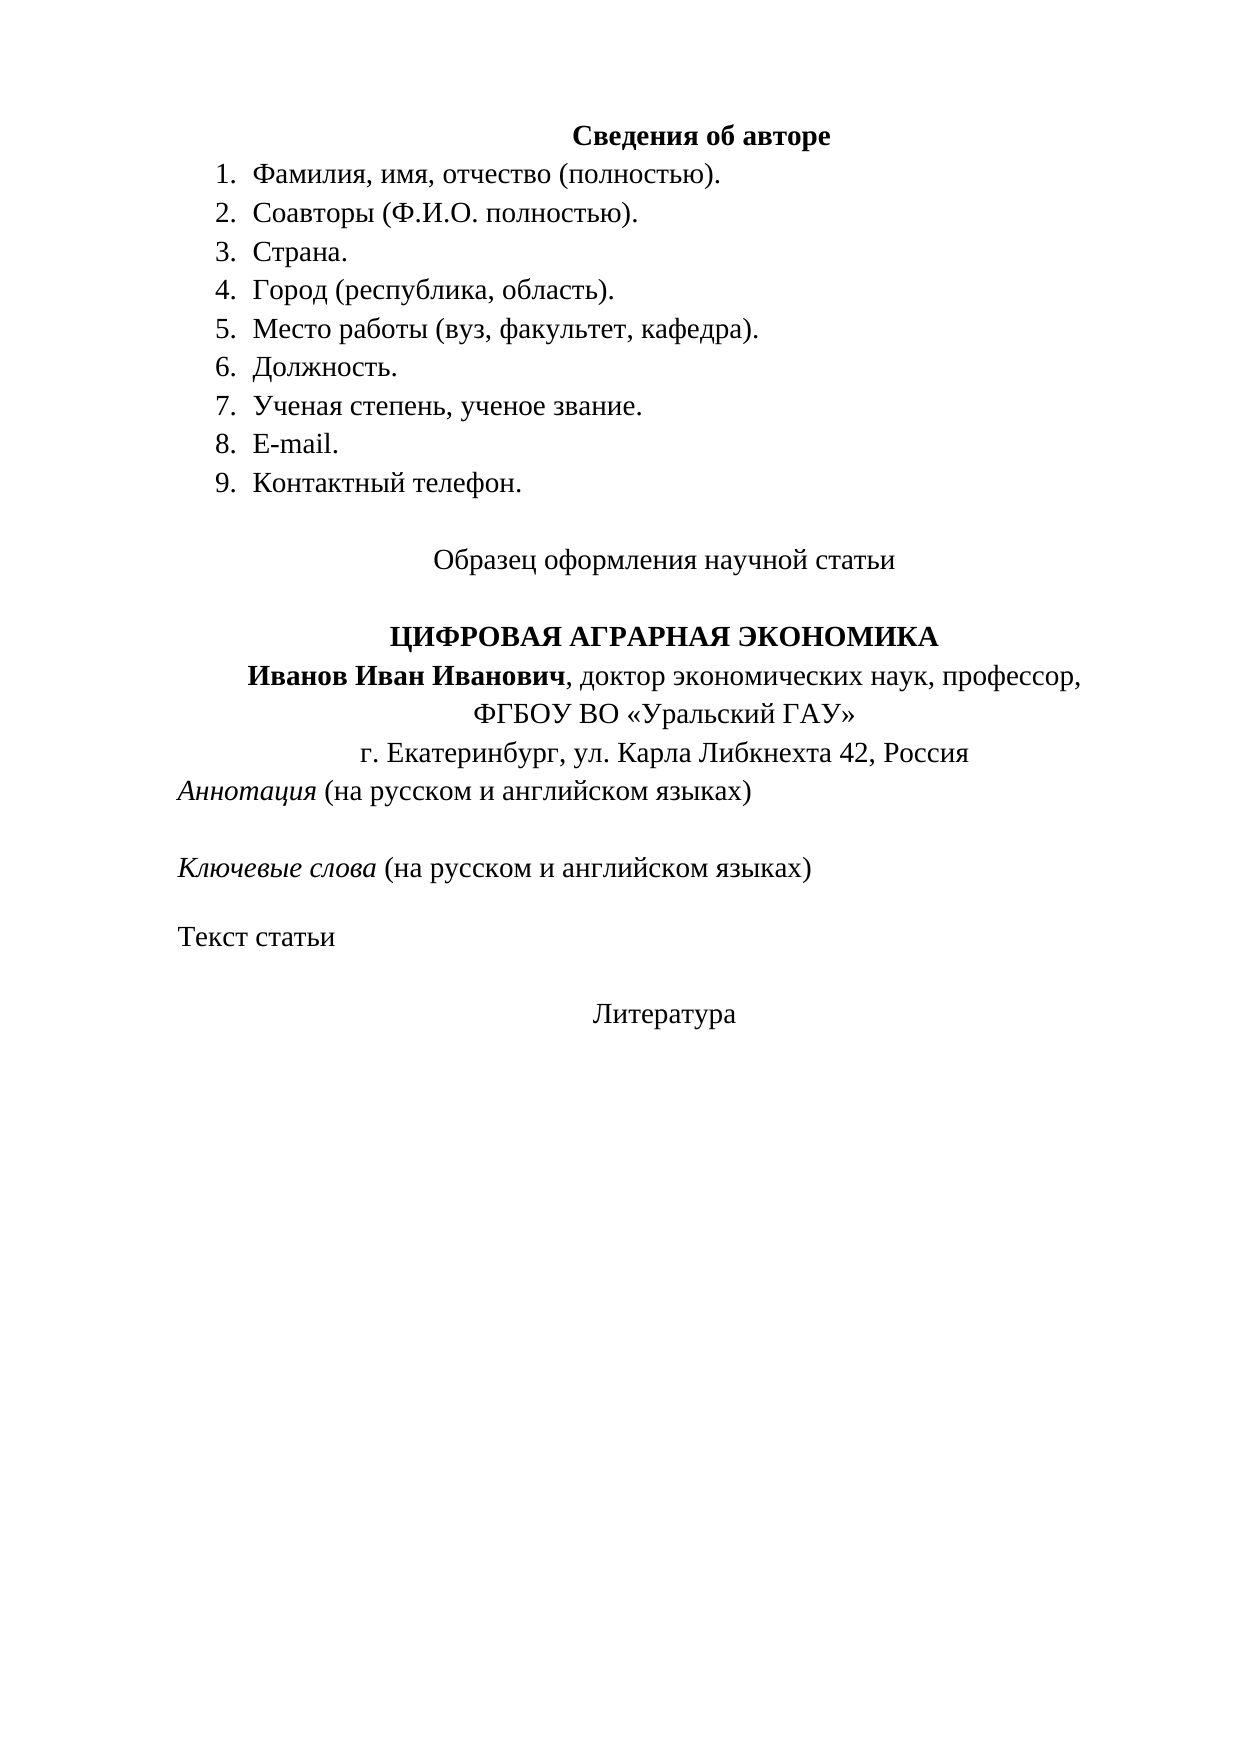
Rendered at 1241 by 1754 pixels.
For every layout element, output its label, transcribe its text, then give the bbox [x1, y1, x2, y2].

text ФГБОУ ВО «Уральский ГАУ» [177, 696, 1152, 730]
list Соавторы (Ф.И.О. полностью). [215, 195, 1152, 229]
text г. Екатеринбург, ул. Карла Либкнехта 42, Россия [177, 735, 1152, 768]
text Сведения об авторе [177, 118, 1152, 152]
text Иванов Иван Иванович, доктор экономических наук, профессор, [177, 658, 1152, 691]
text Аннотация (на русском и английском языках) [177, 773, 1152, 807]
text Образец оформления научной статьи [177, 542, 1152, 576]
list Страна. [215, 234, 1152, 267]
text Ключевые слова (на русском и английском языках) [177, 850, 1152, 884]
list E-mail. [215, 426, 1152, 460]
list Должность. [215, 349, 1152, 383]
list Контактный телефон. [215, 465, 1152, 498]
list Место работы (вуз, факультет, кафедра). [215, 311, 1152, 344]
list Город (республика, область). [215, 272, 1152, 306]
text ЦИФРОВАЯ АГРАРНАЯ ЭКОНОМИКА [177, 619, 1152, 653]
list Фамилия, имя, отчество (полностью). [215, 157, 1152, 190]
list Ученая степень, ученое звание. [215, 388, 1152, 421]
text Текст статьи [177, 919, 1152, 953]
text Литература [177, 996, 1152, 1030]
